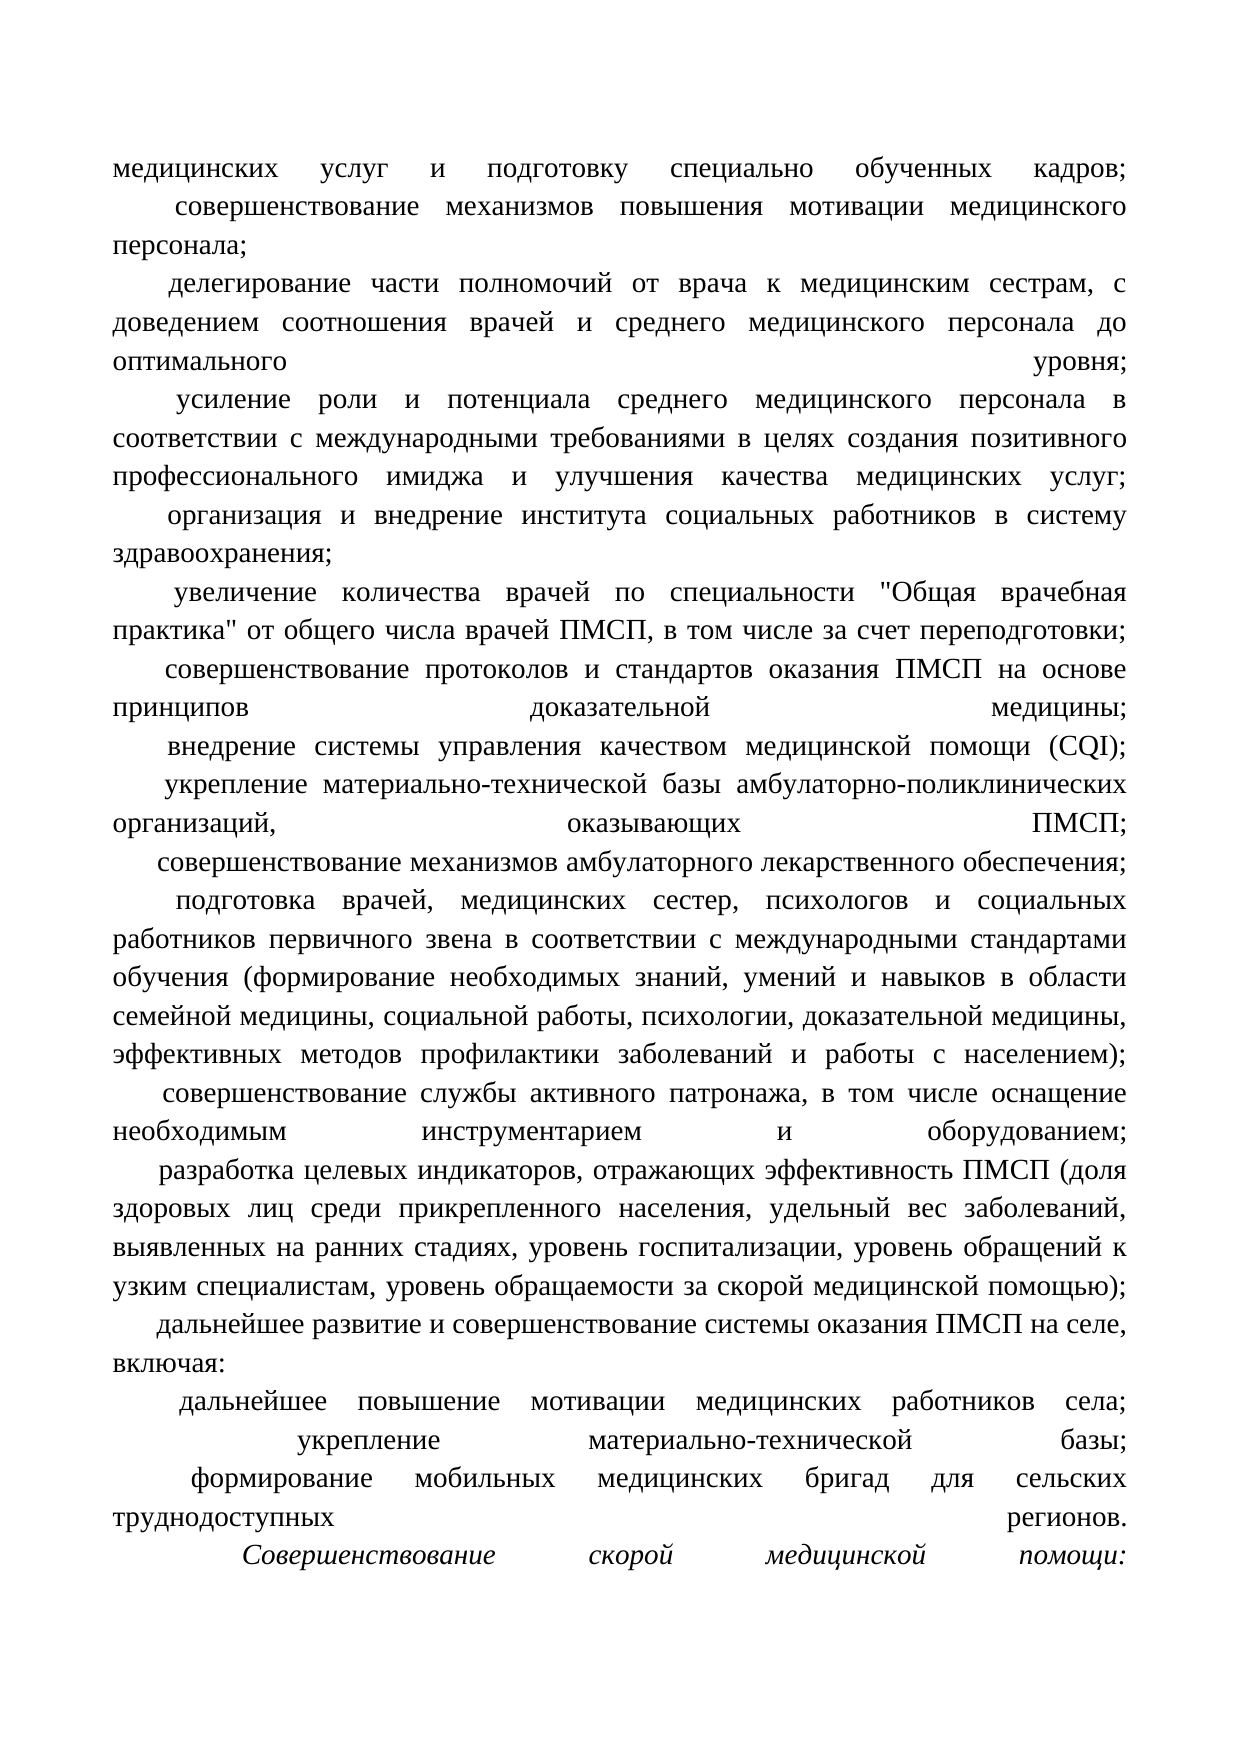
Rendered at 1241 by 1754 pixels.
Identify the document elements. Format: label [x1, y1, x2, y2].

text [112, 150, 1128, 1571]
